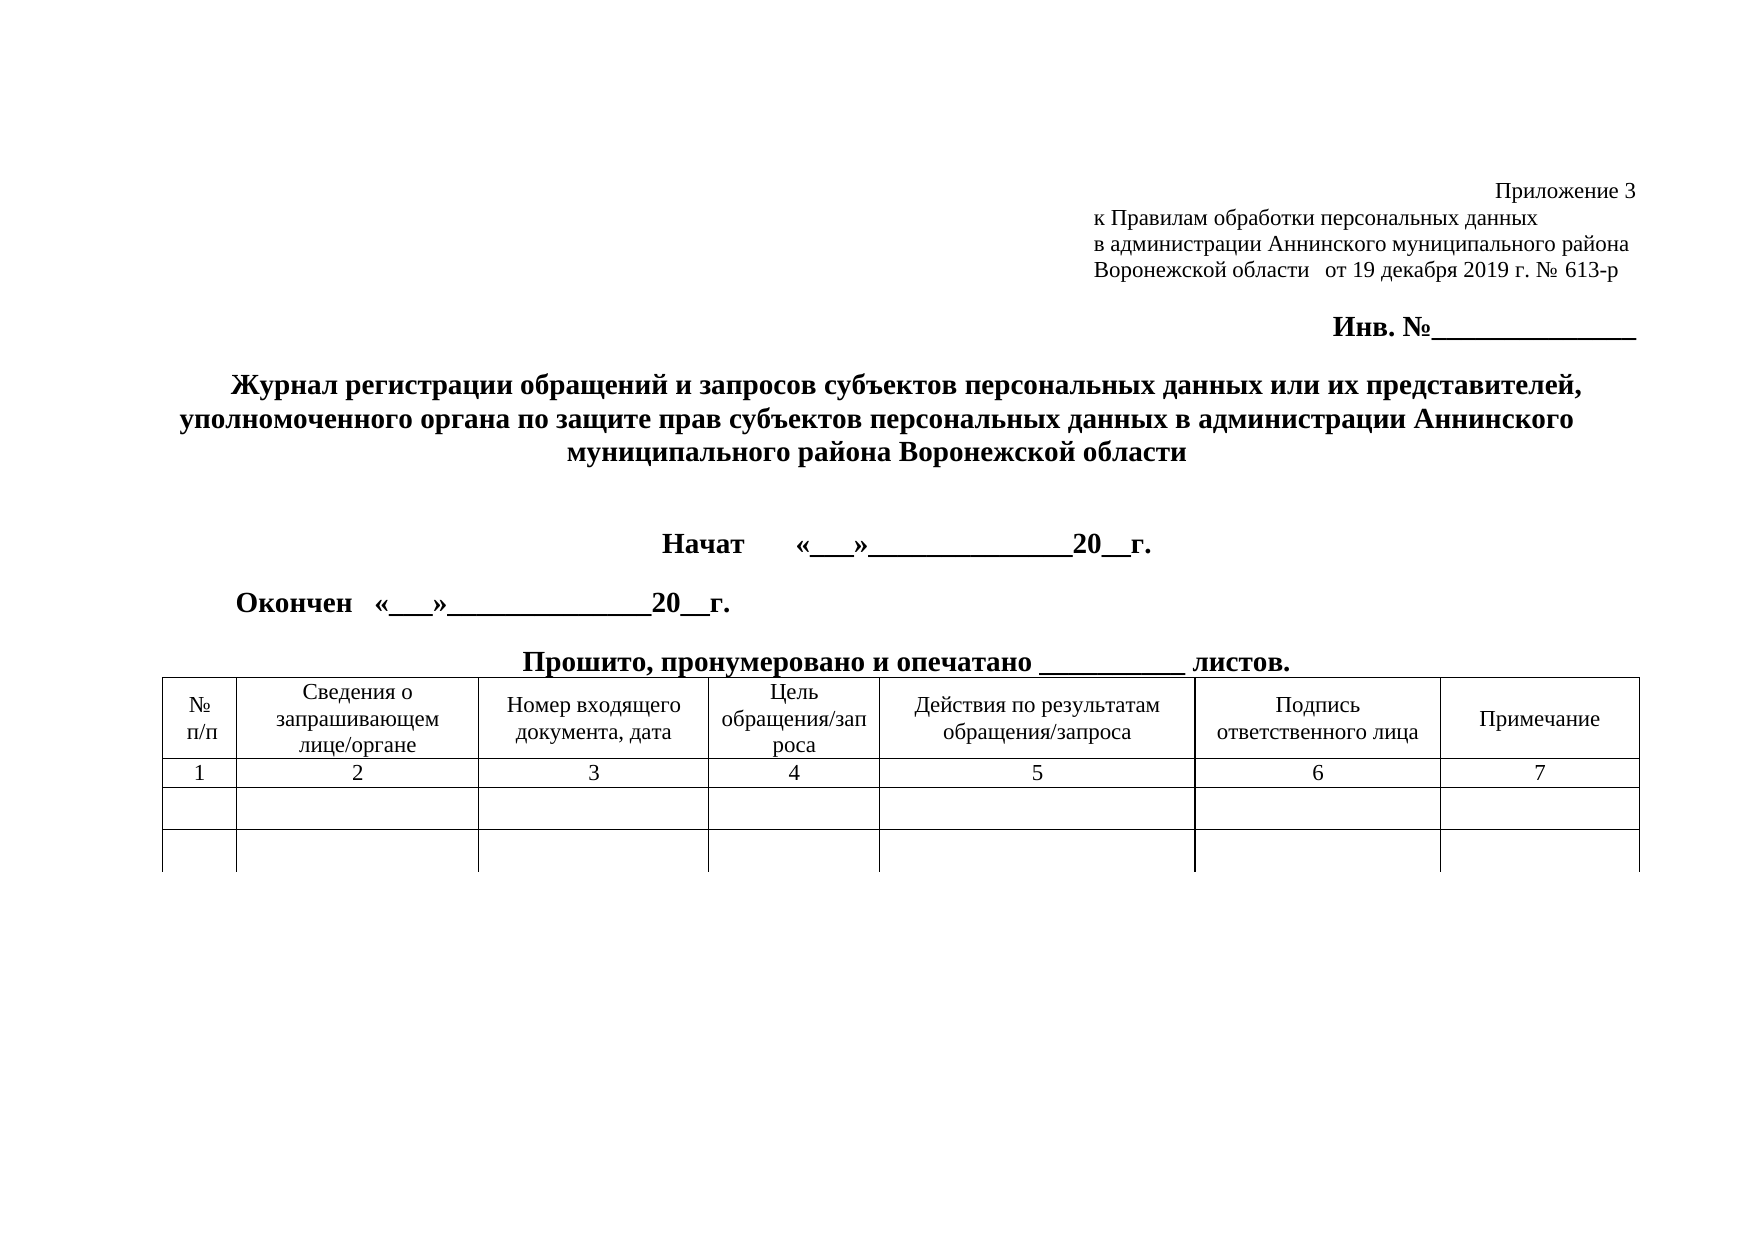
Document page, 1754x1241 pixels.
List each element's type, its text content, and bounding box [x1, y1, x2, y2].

table_cell [163, 788, 236, 829]
table_cell [1441, 788, 1639, 829]
table_cell [1196, 788, 1440, 829]
table_header Действия по результатам обращения/запроса [880, 678, 1194, 757]
text Приложение 3 [177, 177, 1636, 203]
text Прошито, пронумеровано и опечатано __________ листов. [177, 644, 1636, 677]
table_header Цель обращения/запроса [709, 678, 879, 757]
text Журнал регистрации обращений и запросов субъектов персональных данных или их представителей, уполномоченного органа по защите прав субъектов персональных данных в администрации Аннинского муниципального района Воронежской области [118, 367, 1636, 468]
table_cell 1 [163, 759, 236, 787]
table_header Примечание [1441, 678, 1639, 757]
text Воронежской области от 19 декабря 2019 г. № 613-р [693, 256, 1636, 283]
table_cell [479, 788, 708, 829]
text к Правилам обработки персональных данных в администрации Аннинского муниципального района [693, 203, 1636, 256]
table_cell 6 [1196, 759, 1440, 787]
table_cell [479, 830, 708, 872]
text Окончен «___»______________20__г. [177, 585, 1636, 619]
table_cell 7 [1441, 759, 1639, 787]
table_cell [880, 788, 1194, 829]
text Инв. №______________ [177, 309, 1636, 342]
table_header Сведения о запрашивающем лице/органе [237, 678, 478, 757]
text Начат «___»______________20__г. [177, 527, 1636, 560]
table_cell 3 [479, 759, 708, 787]
table_cell [880, 830, 1194, 872]
table_cell [237, 830, 478, 872]
table_cell [237, 788, 478, 829]
table_cell 5 [880, 759, 1194, 787]
table_header Подпись ответственного лица [1196, 678, 1440, 757]
table_cell [1196, 830, 1440, 872]
table_cell [709, 788, 879, 829]
table_cell [709, 830, 879, 872]
table_cell 2 [237, 759, 478, 787]
table_cell [1441, 830, 1639, 872]
table_header Номер входящего документа, дата [479, 678, 708, 757]
table_cell 4 [709, 759, 879, 787]
table_cell [163, 830, 236, 872]
table_header № п/п [163, 678, 236, 757]
